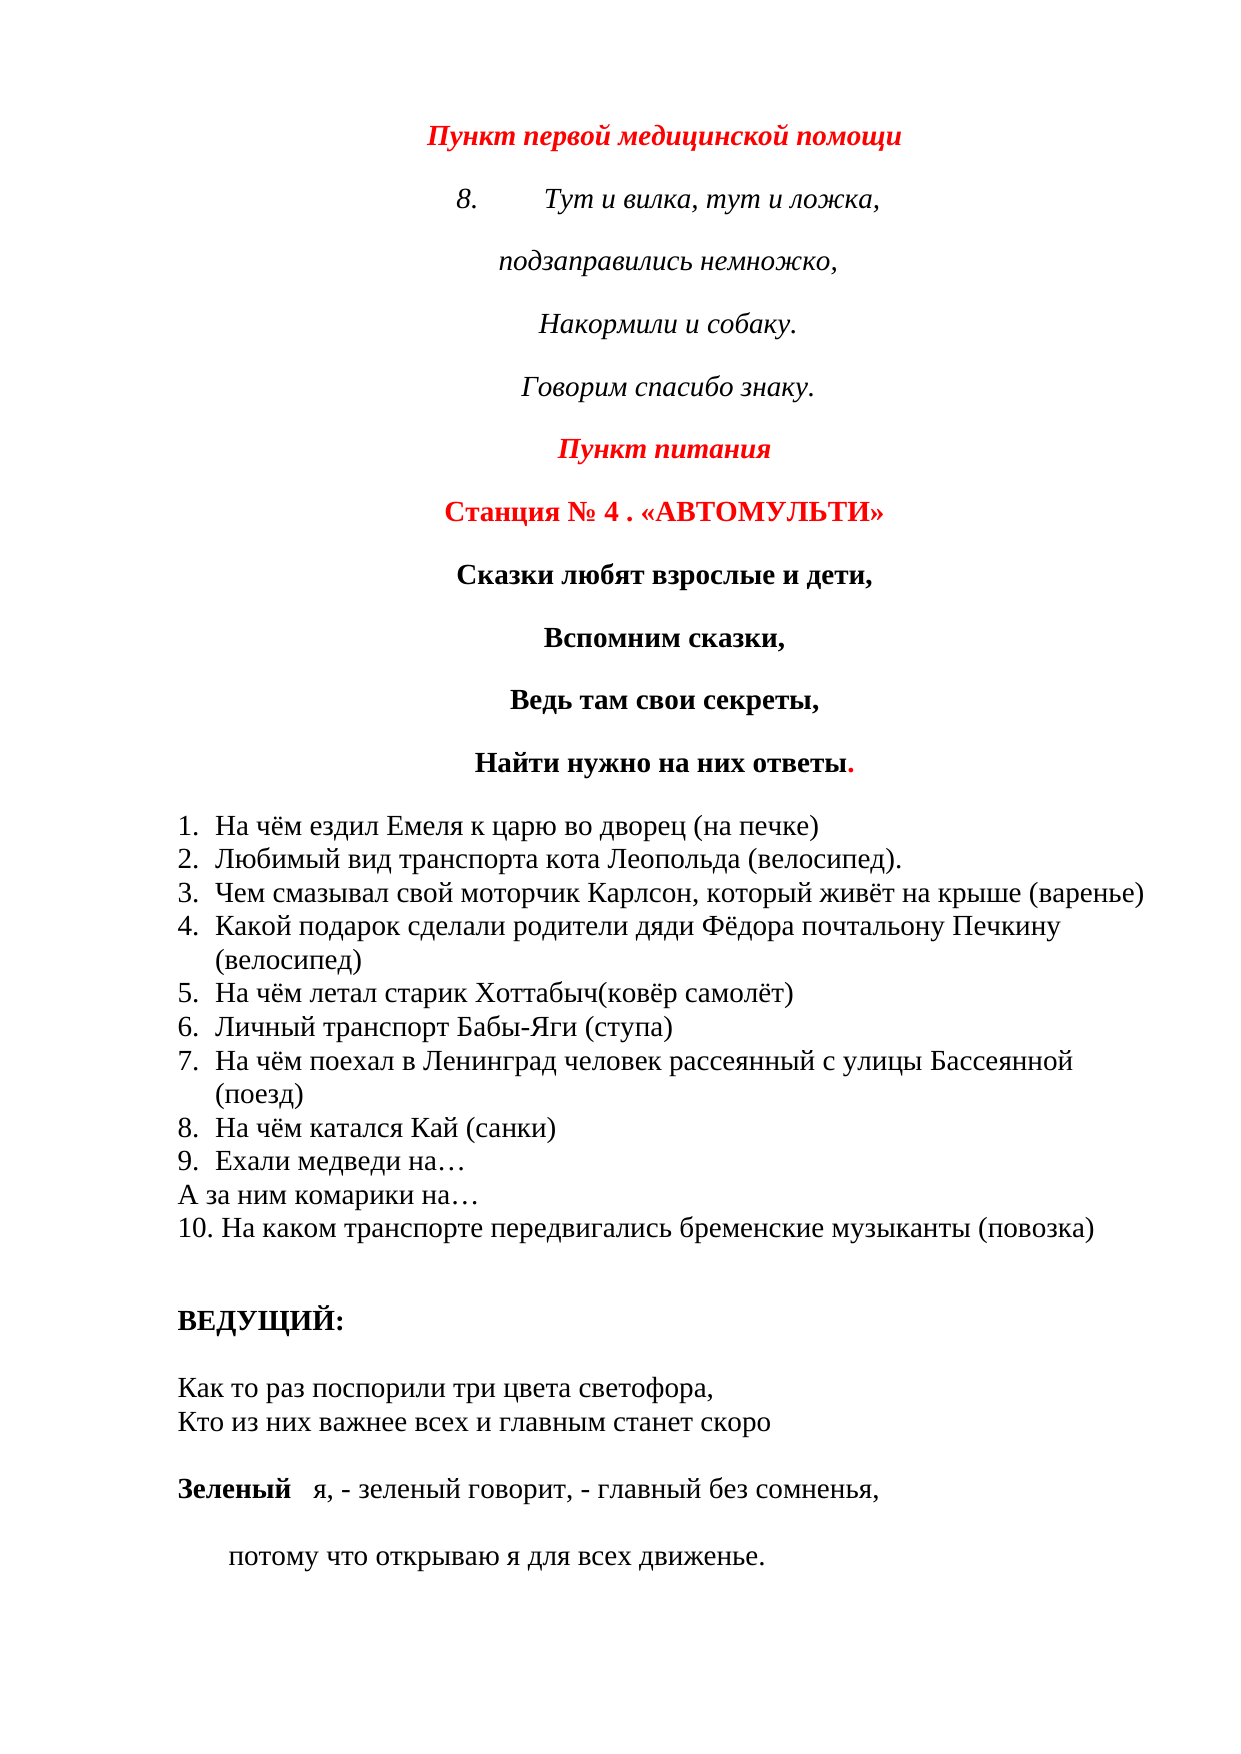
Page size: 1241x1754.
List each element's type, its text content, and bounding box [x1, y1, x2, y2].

text Пункт первой медицинской помощи [177, 118, 1152, 152]
list Личный транспорт Бабы-Яги (ступа) [177, 1009, 1152, 1043]
text 8. Тут и вилка, тут и ложка, [177, 181, 1152, 214]
text Говорим спасибо знаку. [177, 369, 1152, 402]
text Вспомним сказки, [177, 620, 1152, 653]
list Чем смазывал свой моторчик Карлсон, который живёт на крыше (варенье) [177, 875, 1152, 908]
text Пункт питания [177, 432, 1152, 465]
text Найти нужно на них ответы. [177, 745, 1152, 779]
text Кто из них важнее всех и главным станет скоро [177, 1404, 1152, 1437]
list Какой подарок сделали родители дяди Фёдора почтальону Печкину (велосипед) [177, 908, 1152, 976]
list На чём ездил Емеля к царю во дворец (на печке) [177, 808, 1152, 841]
list Ехали медведи на… [177, 1143, 1152, 1177]
text ВЕДУЩИЙ: [177, 1303, 1152, 1337]
list На чём поехал в Ленинград человек рассеянный с улицы Бассеянной (поезд) [177, 1043, 1152, 1110]
list На чём катался Кай (санки) [177, 1110, 1152, 1143]
text 10. На каком транспорте передвигались бременские музыканты (повозка) [177, 1210, 1152, 1244]
text потому что открываю я для всех движенье. [177, 1538, 1152, 1572]
text Сказки любят взрослые и дети, [177, 557, 1152, 591]
text Станция № 4 . «АВТОМУЛЬТИ» [177, 494, 1152, 528]
list На чём летал старик Хоттабыч(ковёр самолёт) [177, 976, 1152, 1009]
text Зеленый я, - зеленый говорит, - главный без сомненья, [177, 1471, 1152, 1504]
list Любимый вид транспорта кота Леопольда (велосипед). [177, 841, 1152, 875]
text Как то раз поспорили три цвета светофора, [177, 1370, 1152, 1404]
text А за ним комарики на… [177, 1177, 1152, 1210]
text подзаправились немножко, [177, 243, 1152, 277]
text Накормили и собаку. [177, 306, 1152, 340]
text Ведь там свои секреты, [177, 682, 1152, 716]
